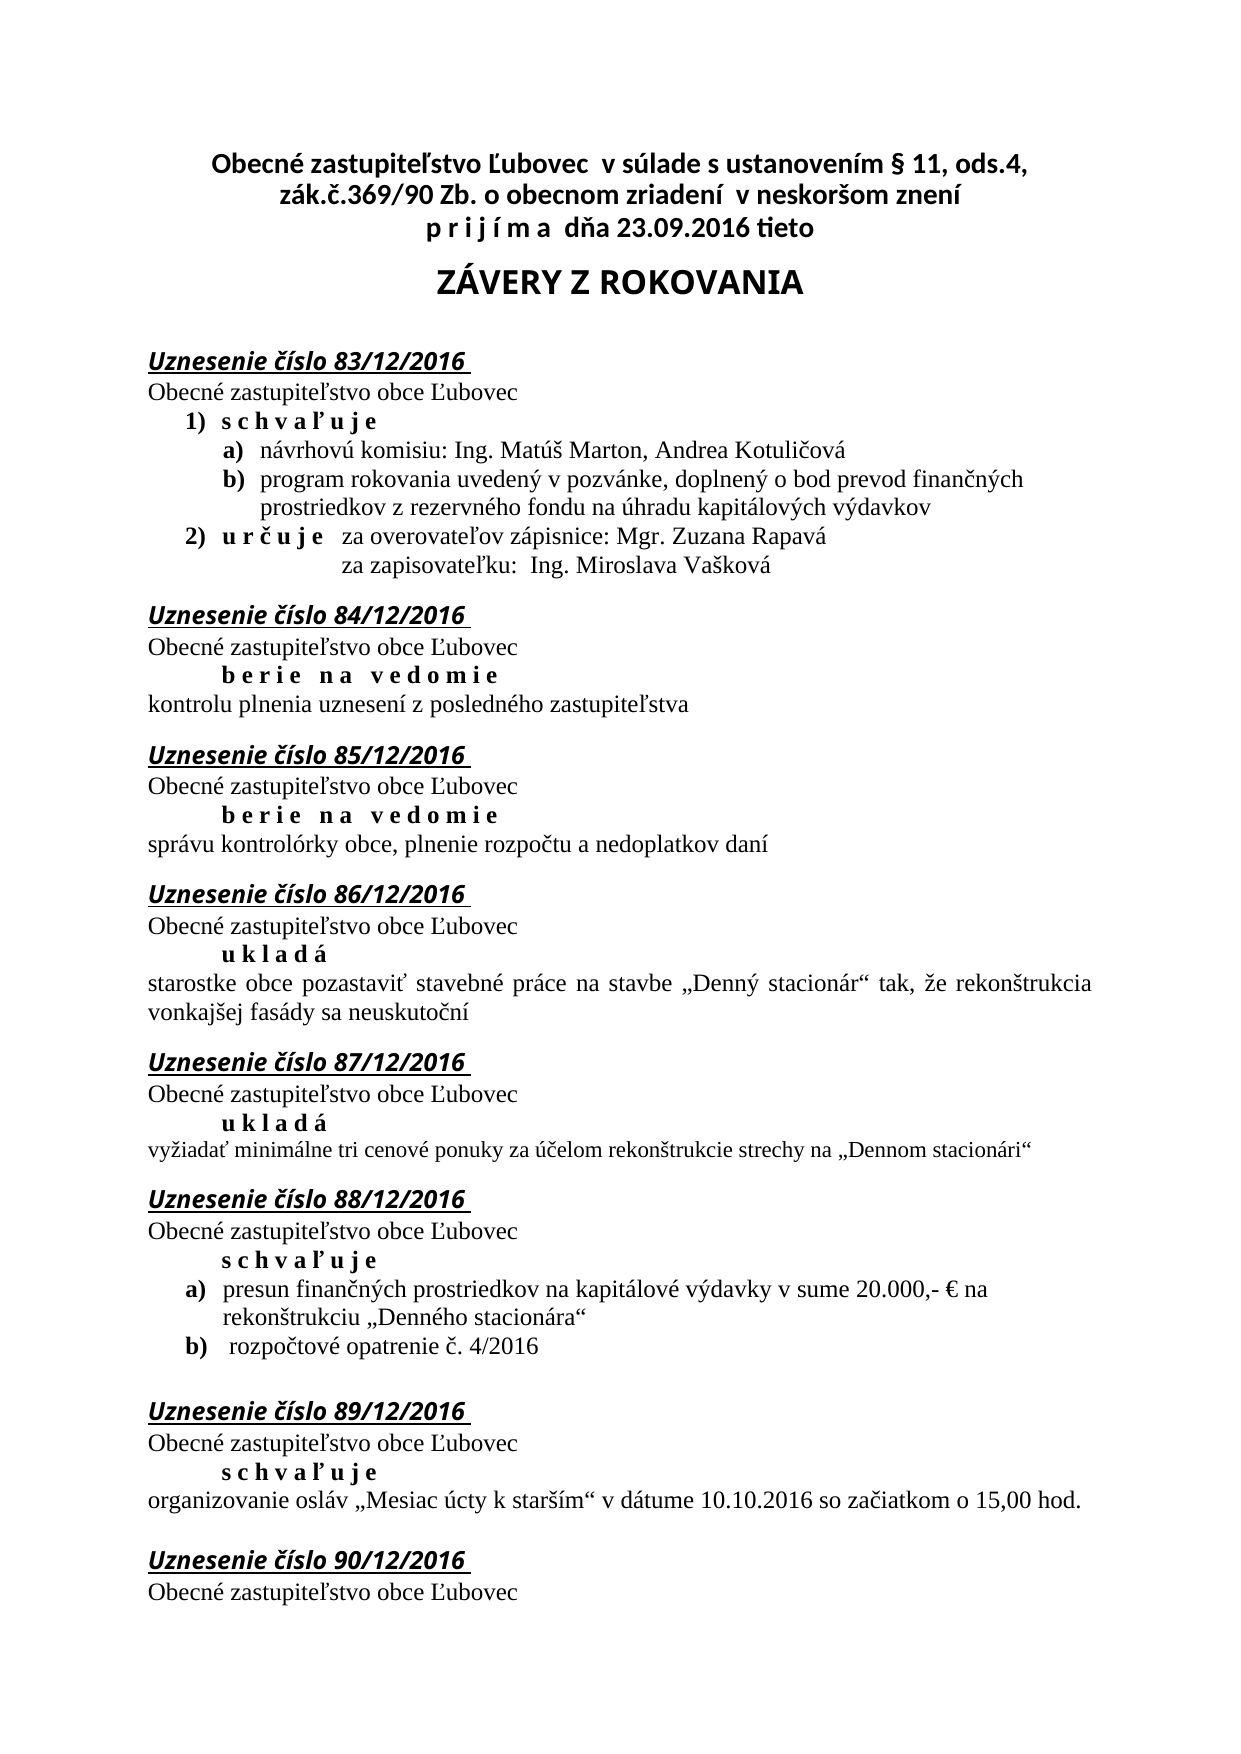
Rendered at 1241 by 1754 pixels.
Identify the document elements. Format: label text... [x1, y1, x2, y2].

list program rokovania uvedený v pozvánke, doplnený o bod prevod finančných prostriedkov z rezervného fondu na úhradu kapitálových výdavkov [223, 464, 1093, 521]
text Uznesenie číslo 90/12/2016 [148, 1543, 1093, 1577]
text vyžiadať minimálne tri cenové ponuky za účelom rekonštrukcie strechy na „Dennom stacionári“ [148, 1137, 1093, 1163]
text Obecné zastupiteľstvo Ľubovec v súlade s ustanovením § 11, ods.4, zák.č.369/90 Zb. o obecnom zriadení v neskoršom znení [148, 148, 1093, 212]
text Uznesenie číslo 84/12/2016 [148, 598, 1093, 632]
text starostke obce pozastaviť stavebné práce na stavbe „Denný stacionár“ tak, že rekonštrukcia vonkajšej fasády sa neuskutoční [148, 968, 1093, 1026]
text Uznesenie číslo 89/12/2016 [148, 1394, 1093, 1428]
text Obecné zastupiteľstvo obce Ľubovec [148, 1079, 1093, 1108]
text za zapisovateľku: Ing. Miroslava Vašková [148, 550, 1093, 579]
text správu kontrolórky obce, plnenie rozpočtu a nedoplatkov daní [148, 829, 1093, 858]
text p r i j í m a dňa 23.09.2016 tieto [148, 212, 1093, 244]
text Obecné zastupiteľstvo obce Ľubovec [148, 1577, 1093, 1606]
text u k l a d á [148, 939, 1093, 968]
text Obecné zastupiteľstvo obce Ľubovec [148, 1428, 1093, 1457]
text Obecné zastupiteľstvo obce Ľubovec [148, 377, 1093, 406]
text Obecné zastupiteľstvo obce Ľubovec [148, 771, 1093, 800]
text Uznesenie číslo 87/12/2016 [148, 1045, 1093, 1079]
text s c h v a ľ u j e [148, 1245, 1093, 1274]
text Obecné zastupiteľstvo obce Ľubovec [148, 632, 1093, 661]
text u k l a d á [148, 1108, 1093, 1137]
text organizovanie osláv „Mesiac úcty k starším“ v dátume 10.10.2016 so začiatkom o 15,00 hod. [148, 1486, 1093, 1514]
text Obecné zastupiteľstvo obce Ľubovec [148, 911, 1093, 939]
list návrhovú komisiu: Ing. Matúš Marton, Andrea Kotuličová [223, 435, 1093, 464]
list rozpočtové opatrenie č. 4/2016 [185, 1331, 1093, 1360]
text Obecné zastupiteľstvo obce Ľubovec [148, 1216, 1093, 1245]
text Uznesenie číslo 86/12/2016 [148, 877, 1093, 911]
text ZÁVERY Z ROKOVANIA [148, 262, 1093, 303]
text s c h v a ľ u j e [148, 1457, 1093, 1486]
list presun finančných prostriedkov na kapitálové výdavky v sume 20.000,- € na rekonštrukciu „Denného stacionára“ [185, 1274, 1093, 1331]
text kontrolu plnenia uznesení z posledného zastupiteľstva [148, 689, 1093, 718]
text Uznesenie číslo 85/12/2016 [148, 737, 1093, 771]
text Uznesenie číslo 88/12/2016 [148, 1182, 1093, 1216]
list s c h v a ľ u j e [148, 406, 1093, 435]
list u r č u j e za overovateľov zápisnice: Mgr. Zuzana Rapavá [185, 521, 1093, 550]
text Uznesenie číslo 83/12/2016 [148, 343, 1093, 377]
text b e r i e n a v e d o m i e [148, 800, 1093, 829]
text b e r i e n a v e d o m i e [148, 661, 1093, 689]
